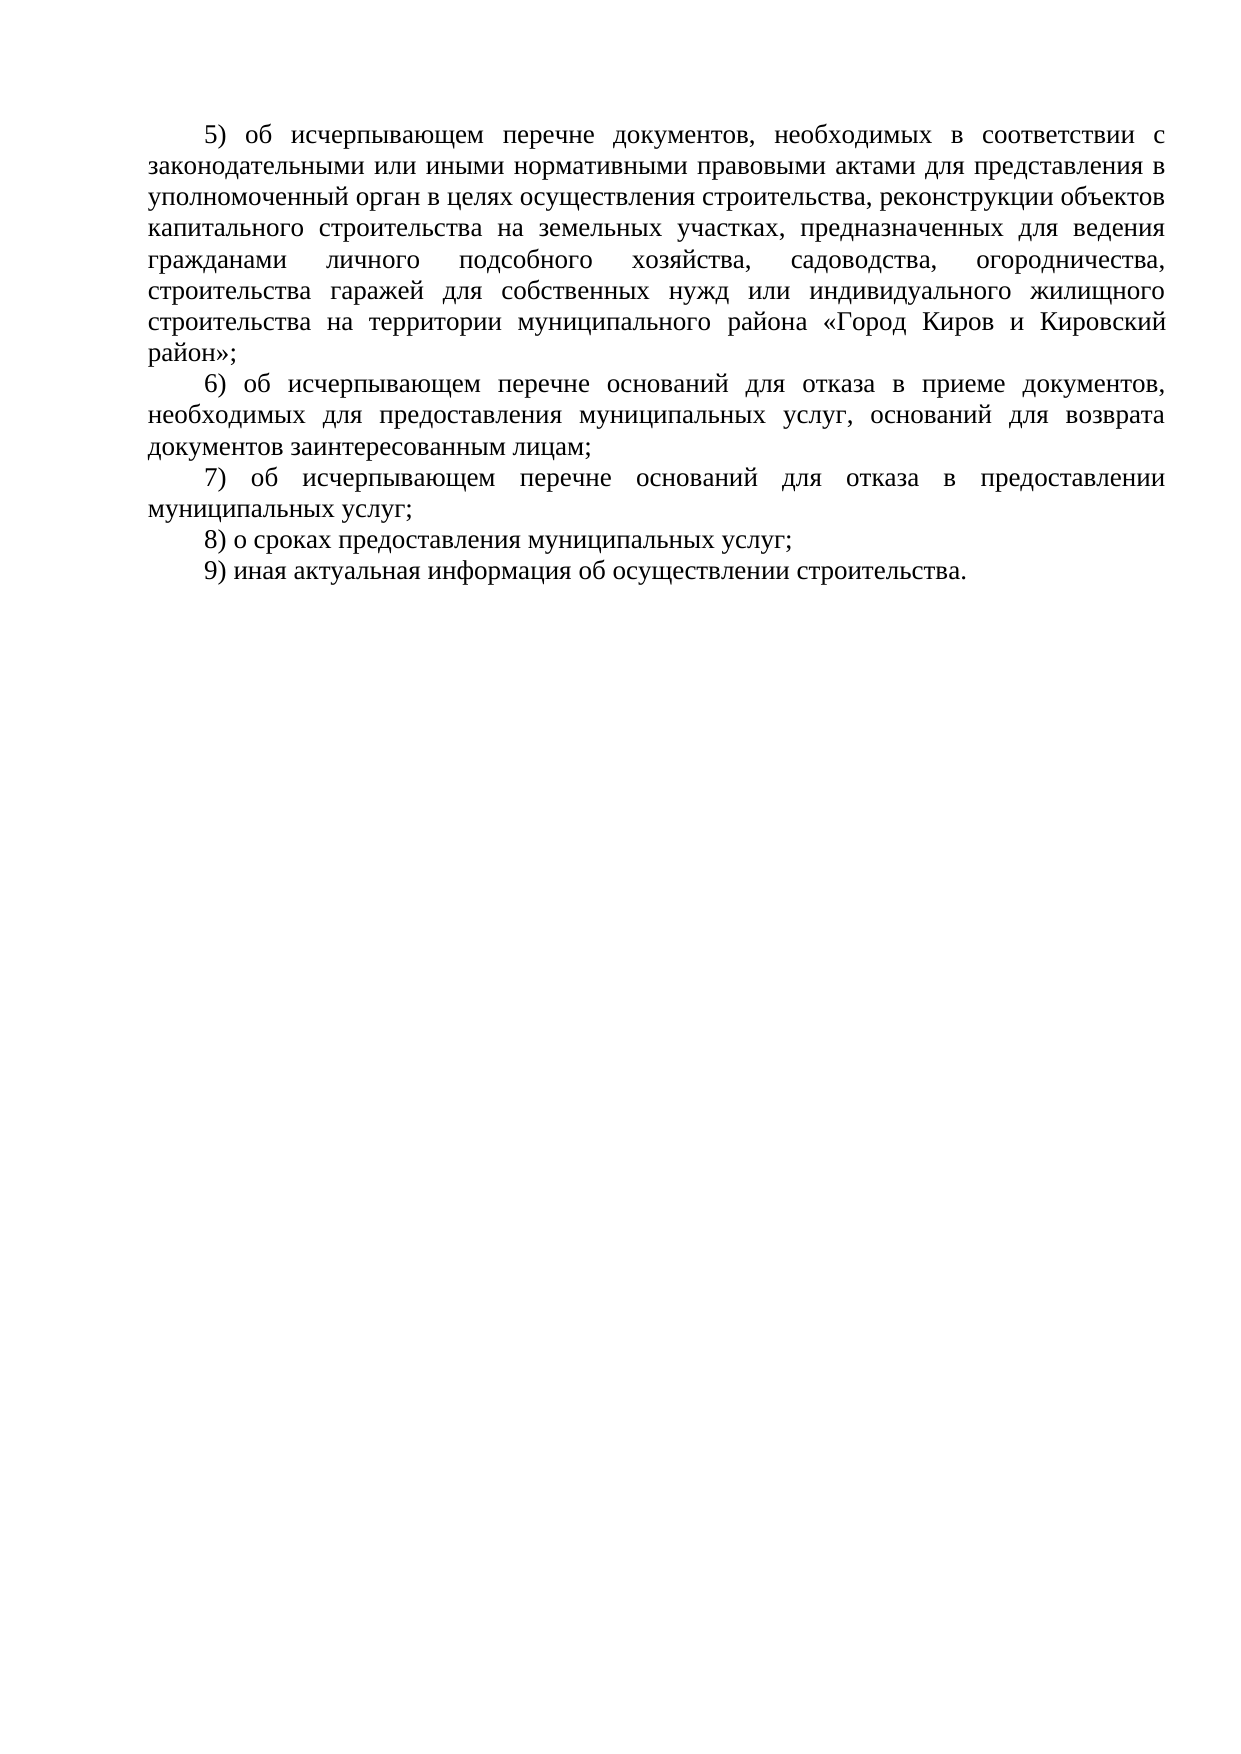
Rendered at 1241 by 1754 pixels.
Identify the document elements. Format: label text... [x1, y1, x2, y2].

text 7) об исчерпывающем перечне оснований для отказа в предоставлении муниципальных услуг; [148, 461, 1167, 523]
text 6) об исчерпывающем перечне оснований для отказа в приеме документов, необходимых для предоставления муниципальных услуг, оснований для возврата документов заинтересованным лицам; [148, 367, 1167, 461]
text 8) о сроках предоставления муниципальных услуг; [148, 523, 1167, 554]
text 9) иная актуальная информация об осуществлении строительства. [148, 554, 1167, 585]
text 5) об исчерпывающем перечне документов, необходимых в соответствии с законодательными или иными нормативными правовыми актами для представления в уполномоченный орган в целях осуществления строительства, реконструкции объектов капитального строительства на земельных участках, предназначенных для ведения гражданами личного подсобного хозяйства, садоводства, огородничества, строительства гаражей для собственных нужд или индивидуального жилищного строительства на территории муниципального района «Город Киров и Кировский район»; [148, 118, 1167, 367]
